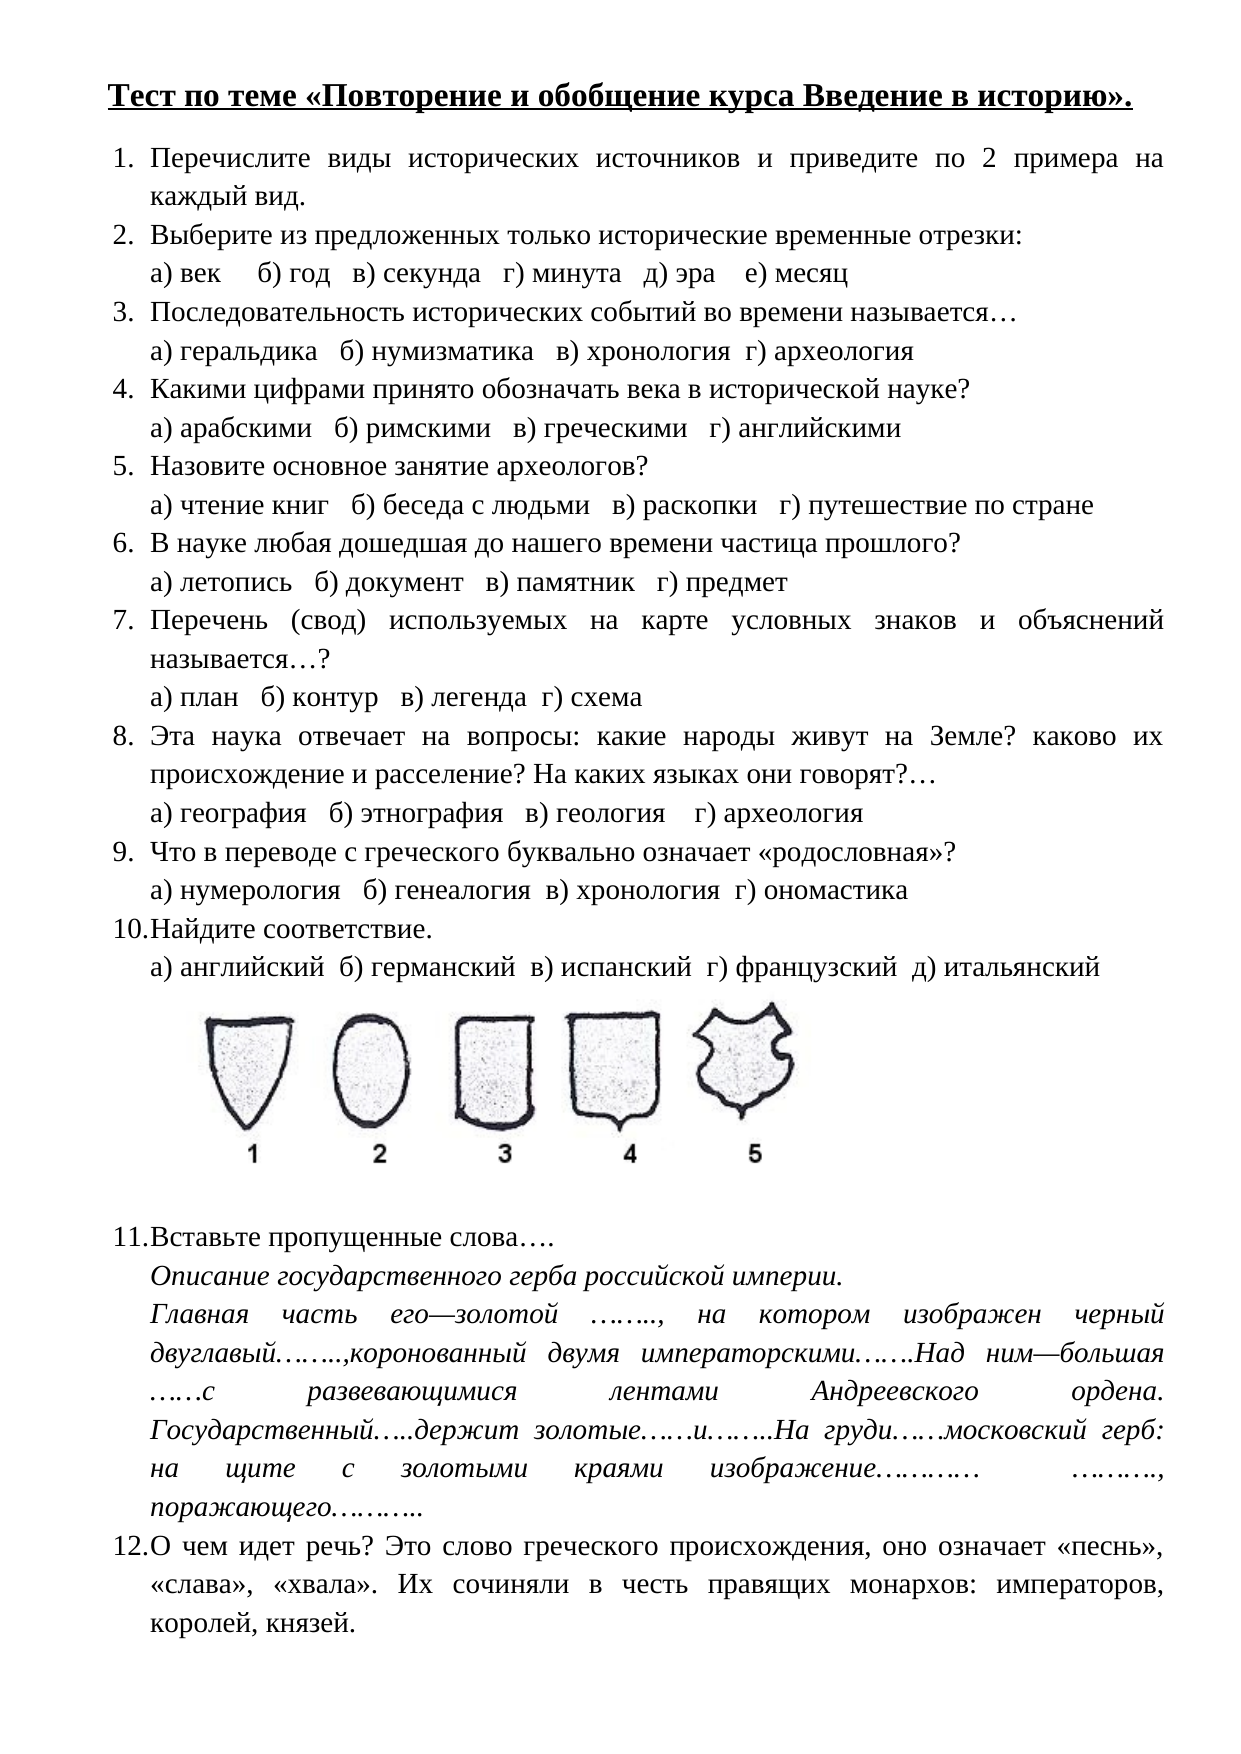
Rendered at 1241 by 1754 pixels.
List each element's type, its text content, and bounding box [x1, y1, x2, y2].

list В науке любая дошедшая до нашего времени частица прошлого? [112, 525, 1165, 559]
list Назовите основное занятие археологов? [112, 448, 1165, 482]
picture [186, 987, 812, 1215]
list а) геральдика б) нумизматика в) хронология г) археология [150, 333, 1165, 366]
list Выберите из предложенных только исторические временные отрезки: [112, 217, 1165, 251]
list а) нумерология б) генеалогия в) хронология г) ономастика [150, 872, 1165, 906]
list Найдите соответствие. [112, 911, 1165, 944]
list а) век б) год в) секунда г) минута д) эра е) месяц [150, 256, 1165, 289]
list Какими цифрами принято обозначать века в исторической науке? [112, 371, 1165, 405]
list а) арабскими б) римскими в) греческими г) английскими [150, 410, 1165, 443]
list а) чтение книг б) беседа с людьми в) раскопки г) путешествие по стране [150, 487, 1165, 520]
list Перечень (свод) используемых на карте условных знаков и объяснений называется…? [112, 602, 1165, 674]
list а) география б) этнография в) геология г) археология [150, 795, 1165, 829]
list Вставьте пропущенные слова…. [112, 1219, 1165, 1253]
list а) английский б) германский в) испанский г) французский д) итальянский [150, 949, 1165, 983]
list Что в переводе с греческого буквально означает «родословная»? [112, 834, 1165, 867]
text Тест по теме «Повторение и обобщение курса Введение в историю». [75, 75, 1165, 113]
list Эта наука отвечает на вопросы: какие народы живут на Земле? каково их происхождение и расселение? На каких языках они говорят?… [112, 718, 1165, 790]
list Главная часть его—золотой …….., на котором изображен черный двуглавый……..,коронованный двумя императорскими…….Над ним—большая ……с развевающимися лентами Андреевского ордена. Государственный…..держит золотые……и……..На груди……московский герб: на щите с золотыми краями изображение………… ………., поражающего……….. [150, 1296, 1165, 1523]
list Последовательность исторических событий во времени называется… [112, 294, 1165, 328]
list Описание государственного герба российской империи. [150, 1258, 1165, 1291]
list О чем идет речь? Это слово греческого происхождения, оно означает «песнь», «слава», «хвала». Их сочиняли в честь правящих монархов: императоров, королей, князей. [112, 1528, 1165, 1638]
list а) летопись б) документ в) памятник г) предмет [150, 564, 1165, 597]
list Перечислите виды исторических источников и приведите по 2 примера на каждый вид. [112, 140, 1165, 212]
list а) план б) контур в) легенда г) схема [150, 679, 1165, 713]
